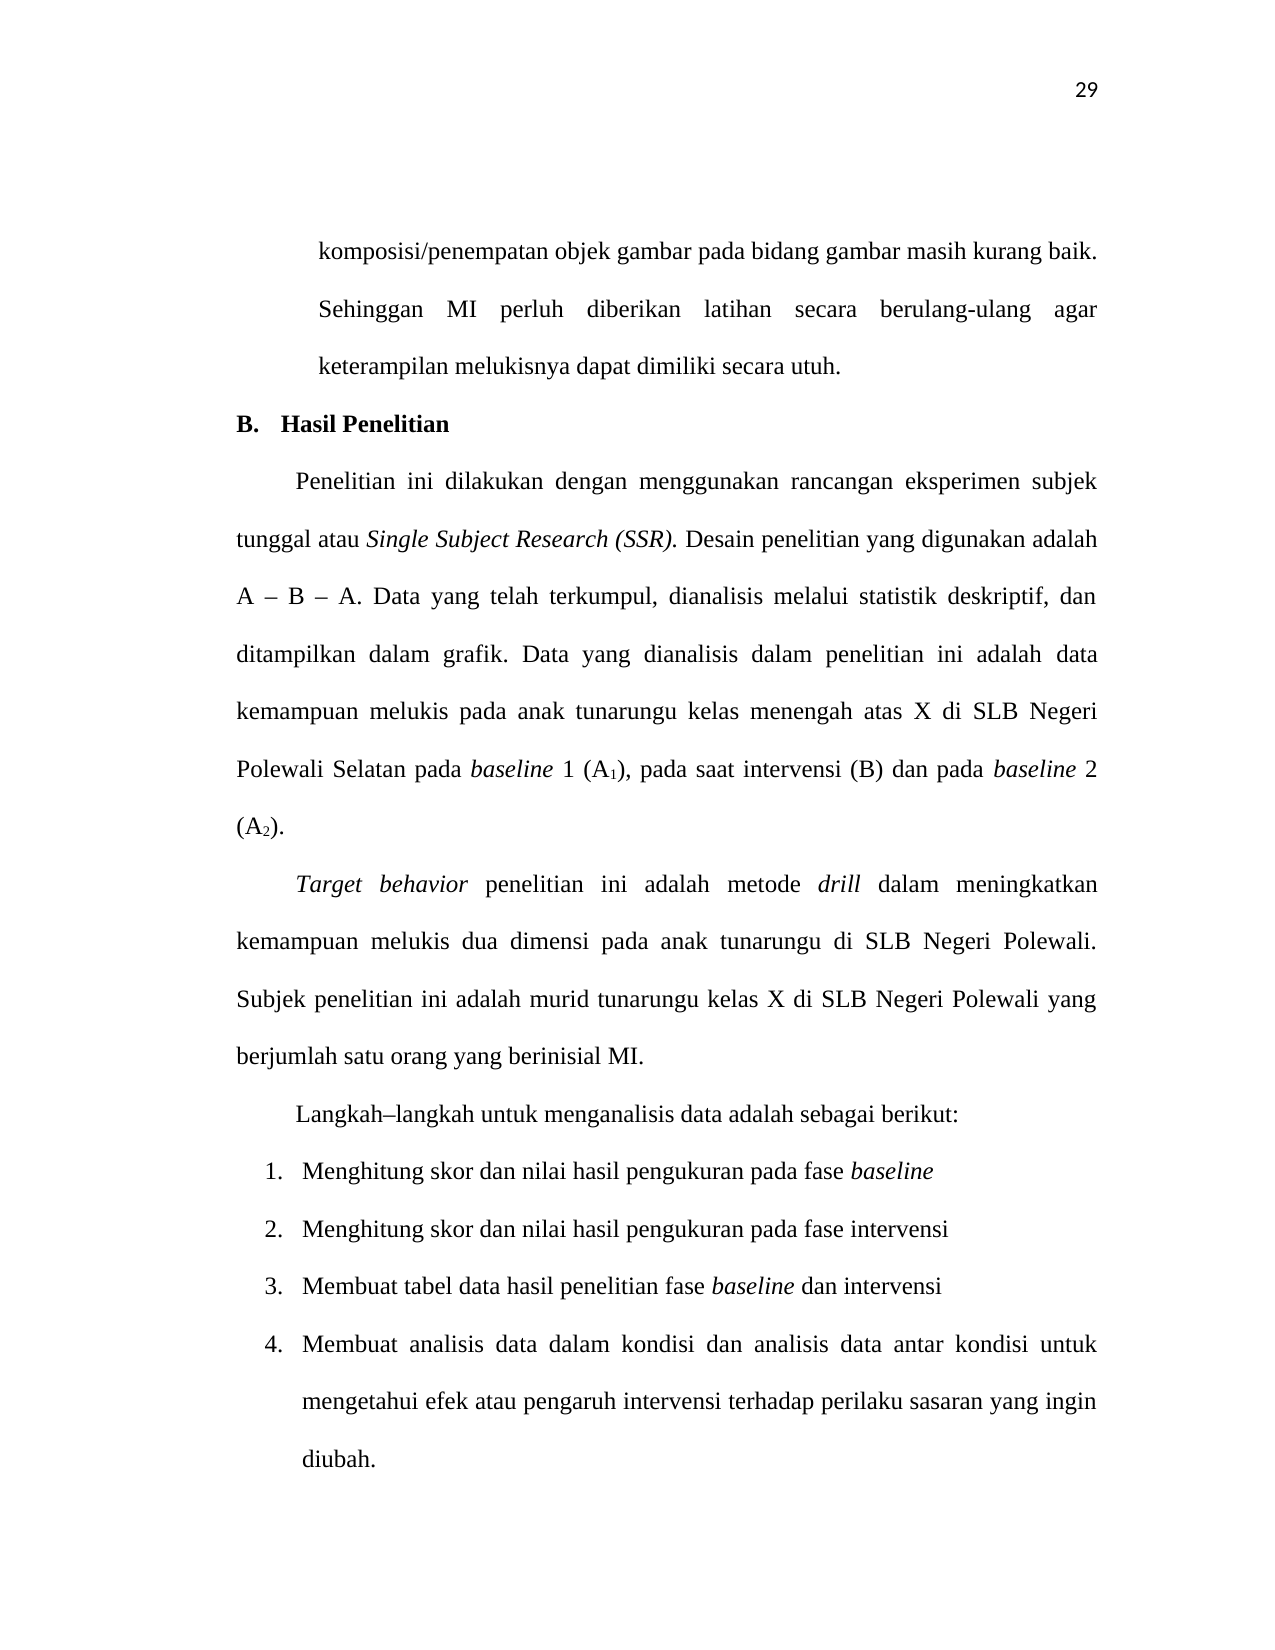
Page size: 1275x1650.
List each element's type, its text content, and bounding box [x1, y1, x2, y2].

list Menghitung skor dan nilai hasil pengukuran pada fase baseline [264, 1156, 1098, 1185]
list Membuat analisis data dalam kondisi dan analisis data antar kondisi untuk mengetahui efek atau pengaruh intervensi terhadap perilaku sasaran yang ingin diubah. [264, 1329, 1098, 1472]
list Membuat tabel data hasil penelitian fase baseline dan intervensi [264, 1271, 1098, 1300]
list Penelitian ini dilakukan dengan menggunakan rancangan eksperimen subjek tunggal atau Single Subject Research (SSR). Desain penelitian yang digunakan adalah A – B – A. Data yang telah terkumpul, dianalisis melalui statistik deskriptif, dan ditampilkan dalam grafik. Data yang dianalisis dalam penelitian ini adalah data kemampuan melukis pada anak tunarungu kelas menengah atas X di SLB Negeri Polewali Selatan pada baseline 1 (A1), pada saat intervensi (B) dan pada baseline 2 (A2). [236, 466, 1098, 840]
text Langkah–langkah untuk menganalisis data adalah sebagai berikut: [236, 1099, 1098, 1127]
list Menghitung skor dan nilai hasil pengukuran pada fase intervensi [264, 1214, 1098, 1242]
list Hasil Penelitian [236, 409, 1098, 437]
list Target behavior penelitian ini adalah metode drill dalam meningkatkan kemampuan melukis dua dimensi pada anak tunarungu di SLB Negeri Polewali. Subjek penelitian ini adalah murid tunarungu kelas X di SLB Negeri Polewali yang berjumlah satu orang yang berinisial MI. [236, 869, 1098, 1070]
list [318, 236, 1098, 380]
